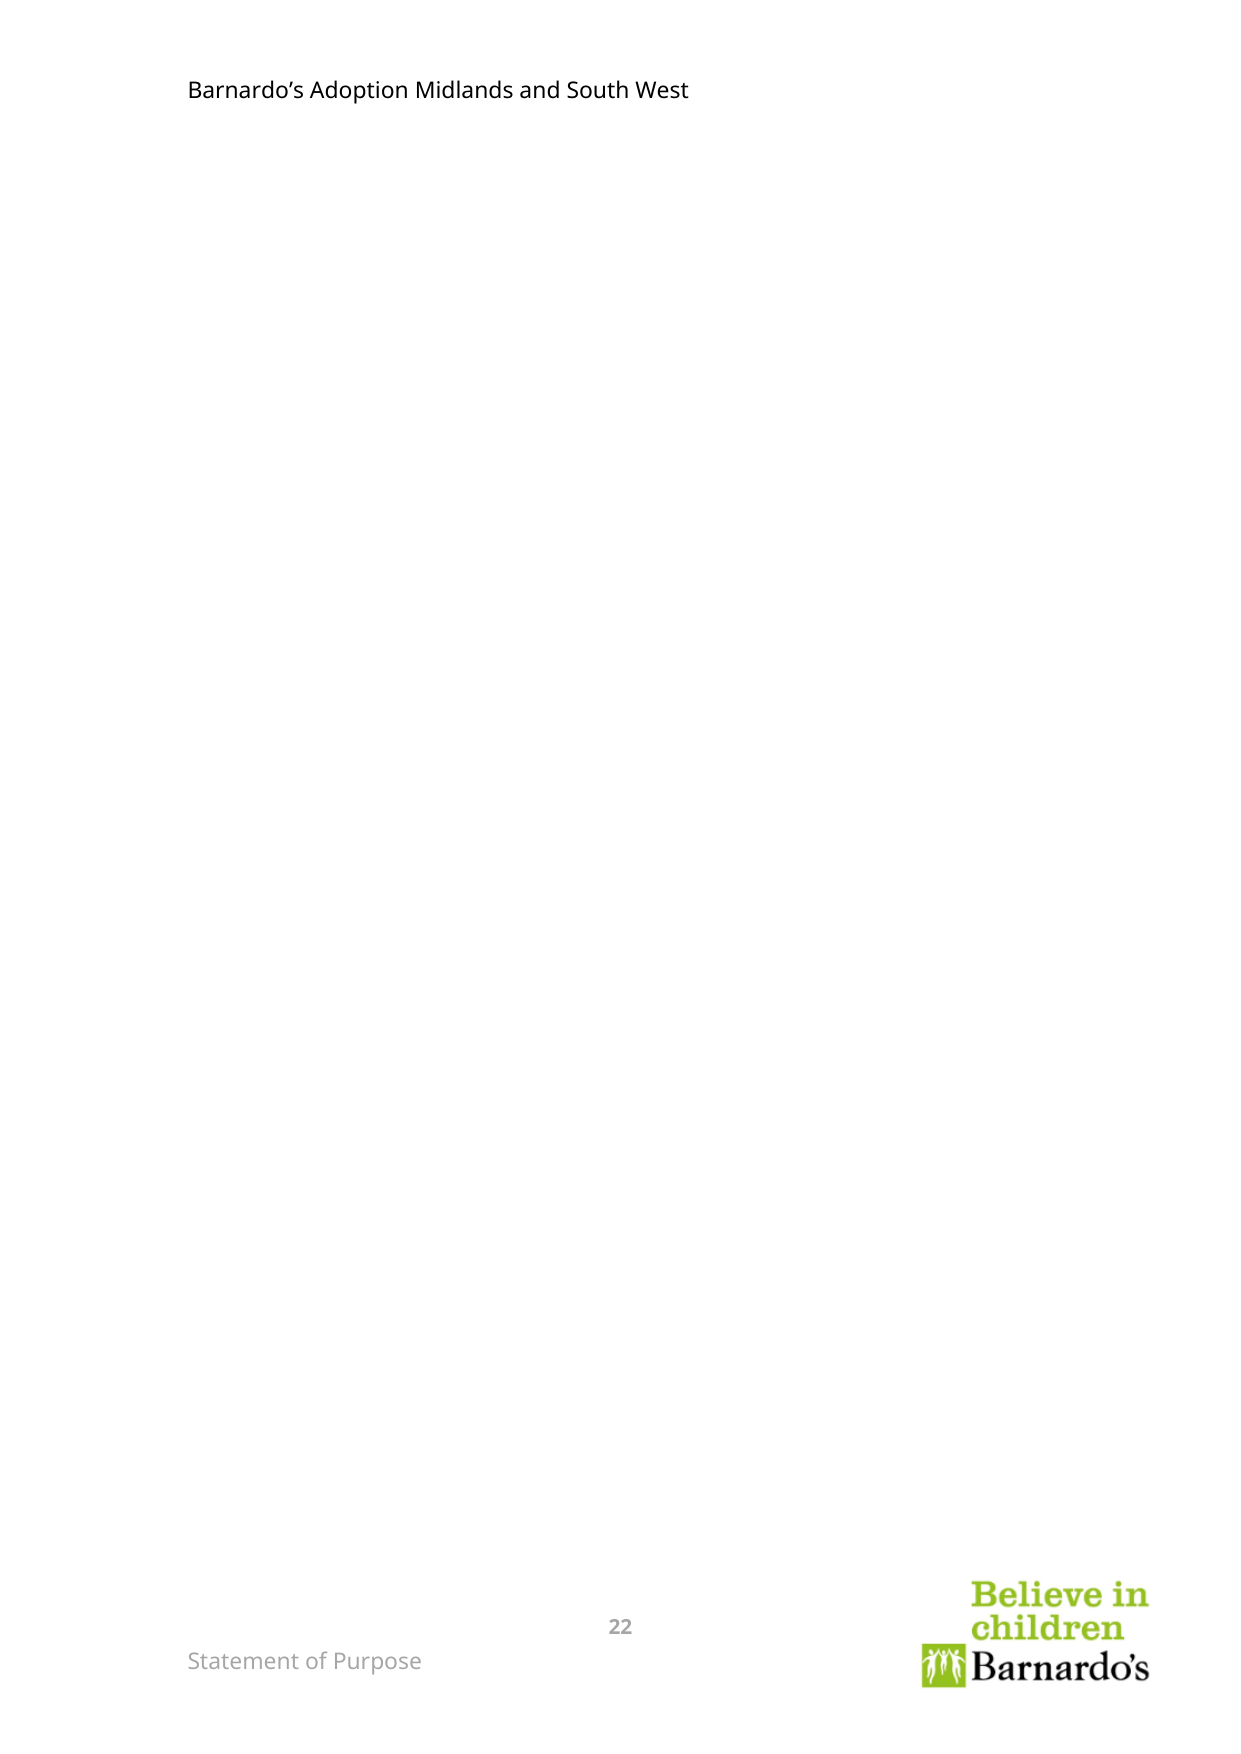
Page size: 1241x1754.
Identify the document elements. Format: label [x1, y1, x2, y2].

picture [911, 1565, 1159, 1693]
